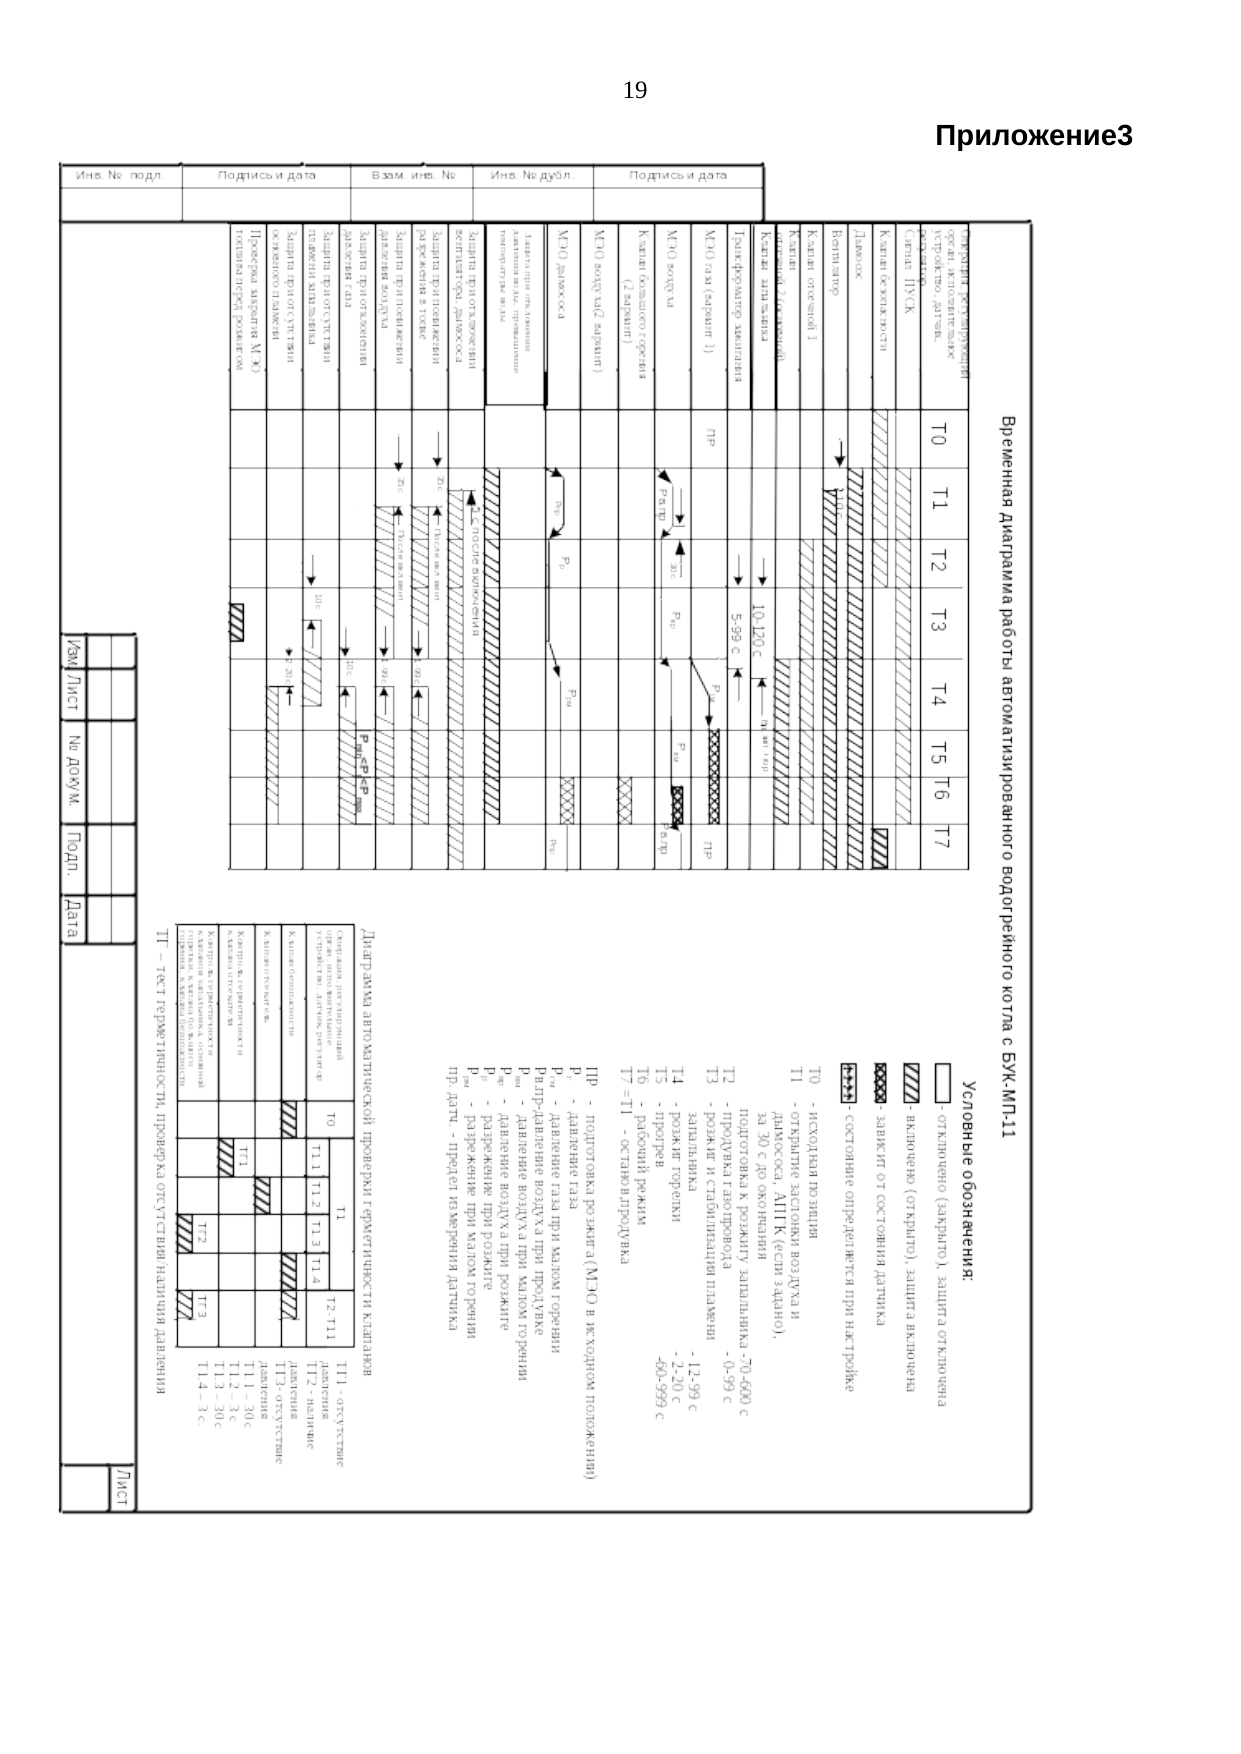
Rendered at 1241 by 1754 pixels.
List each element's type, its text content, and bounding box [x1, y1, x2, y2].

subtitle Приложение3 [118, 118, 1147, 152]
